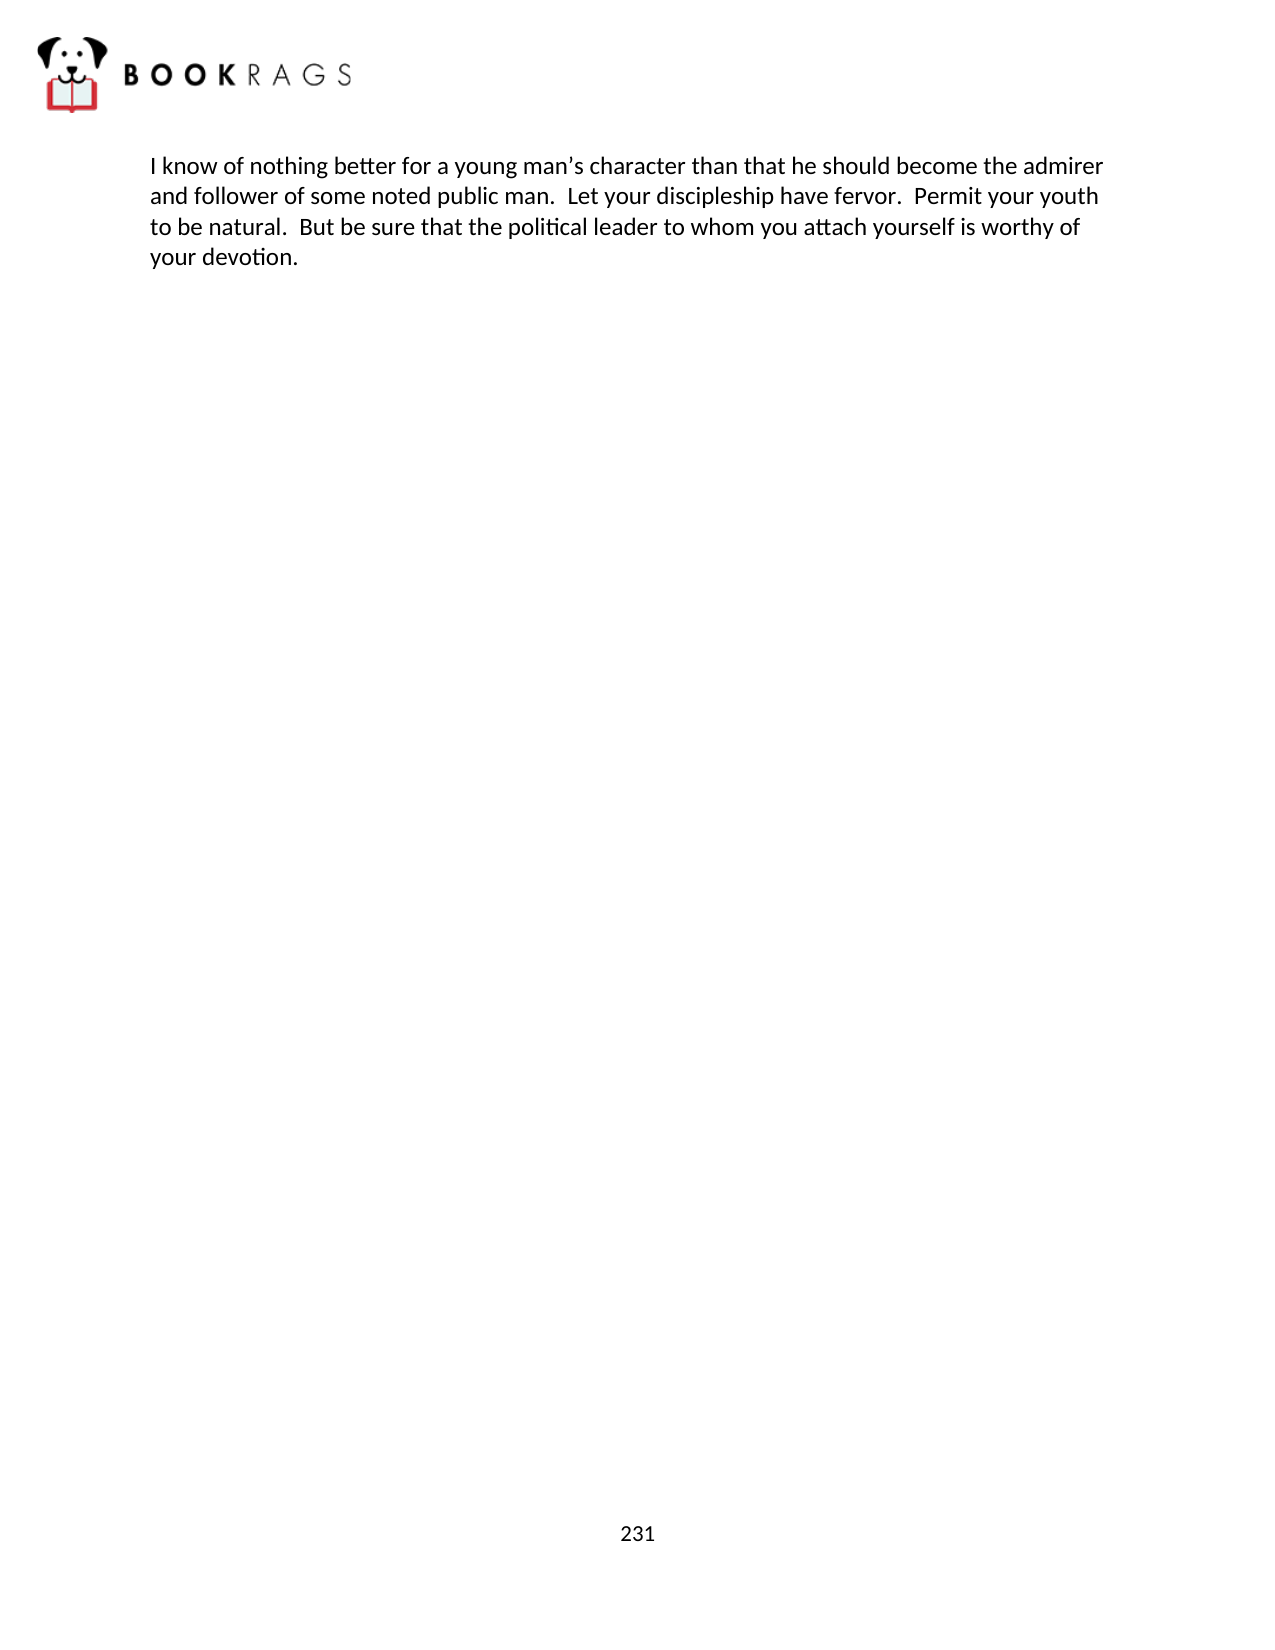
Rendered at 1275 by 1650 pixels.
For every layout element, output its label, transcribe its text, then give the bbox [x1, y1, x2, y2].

text I know of nothing better for a young man’s character than that he should become the admirer and follower of some noted public man. Let your discipleship have fervor. Permit your youth to be natural. But be sure that the political leader to whom you attach yourself is worthy of your devotion. [150, 150, 1125, 272]
picture [37, 37, 351, 113]
